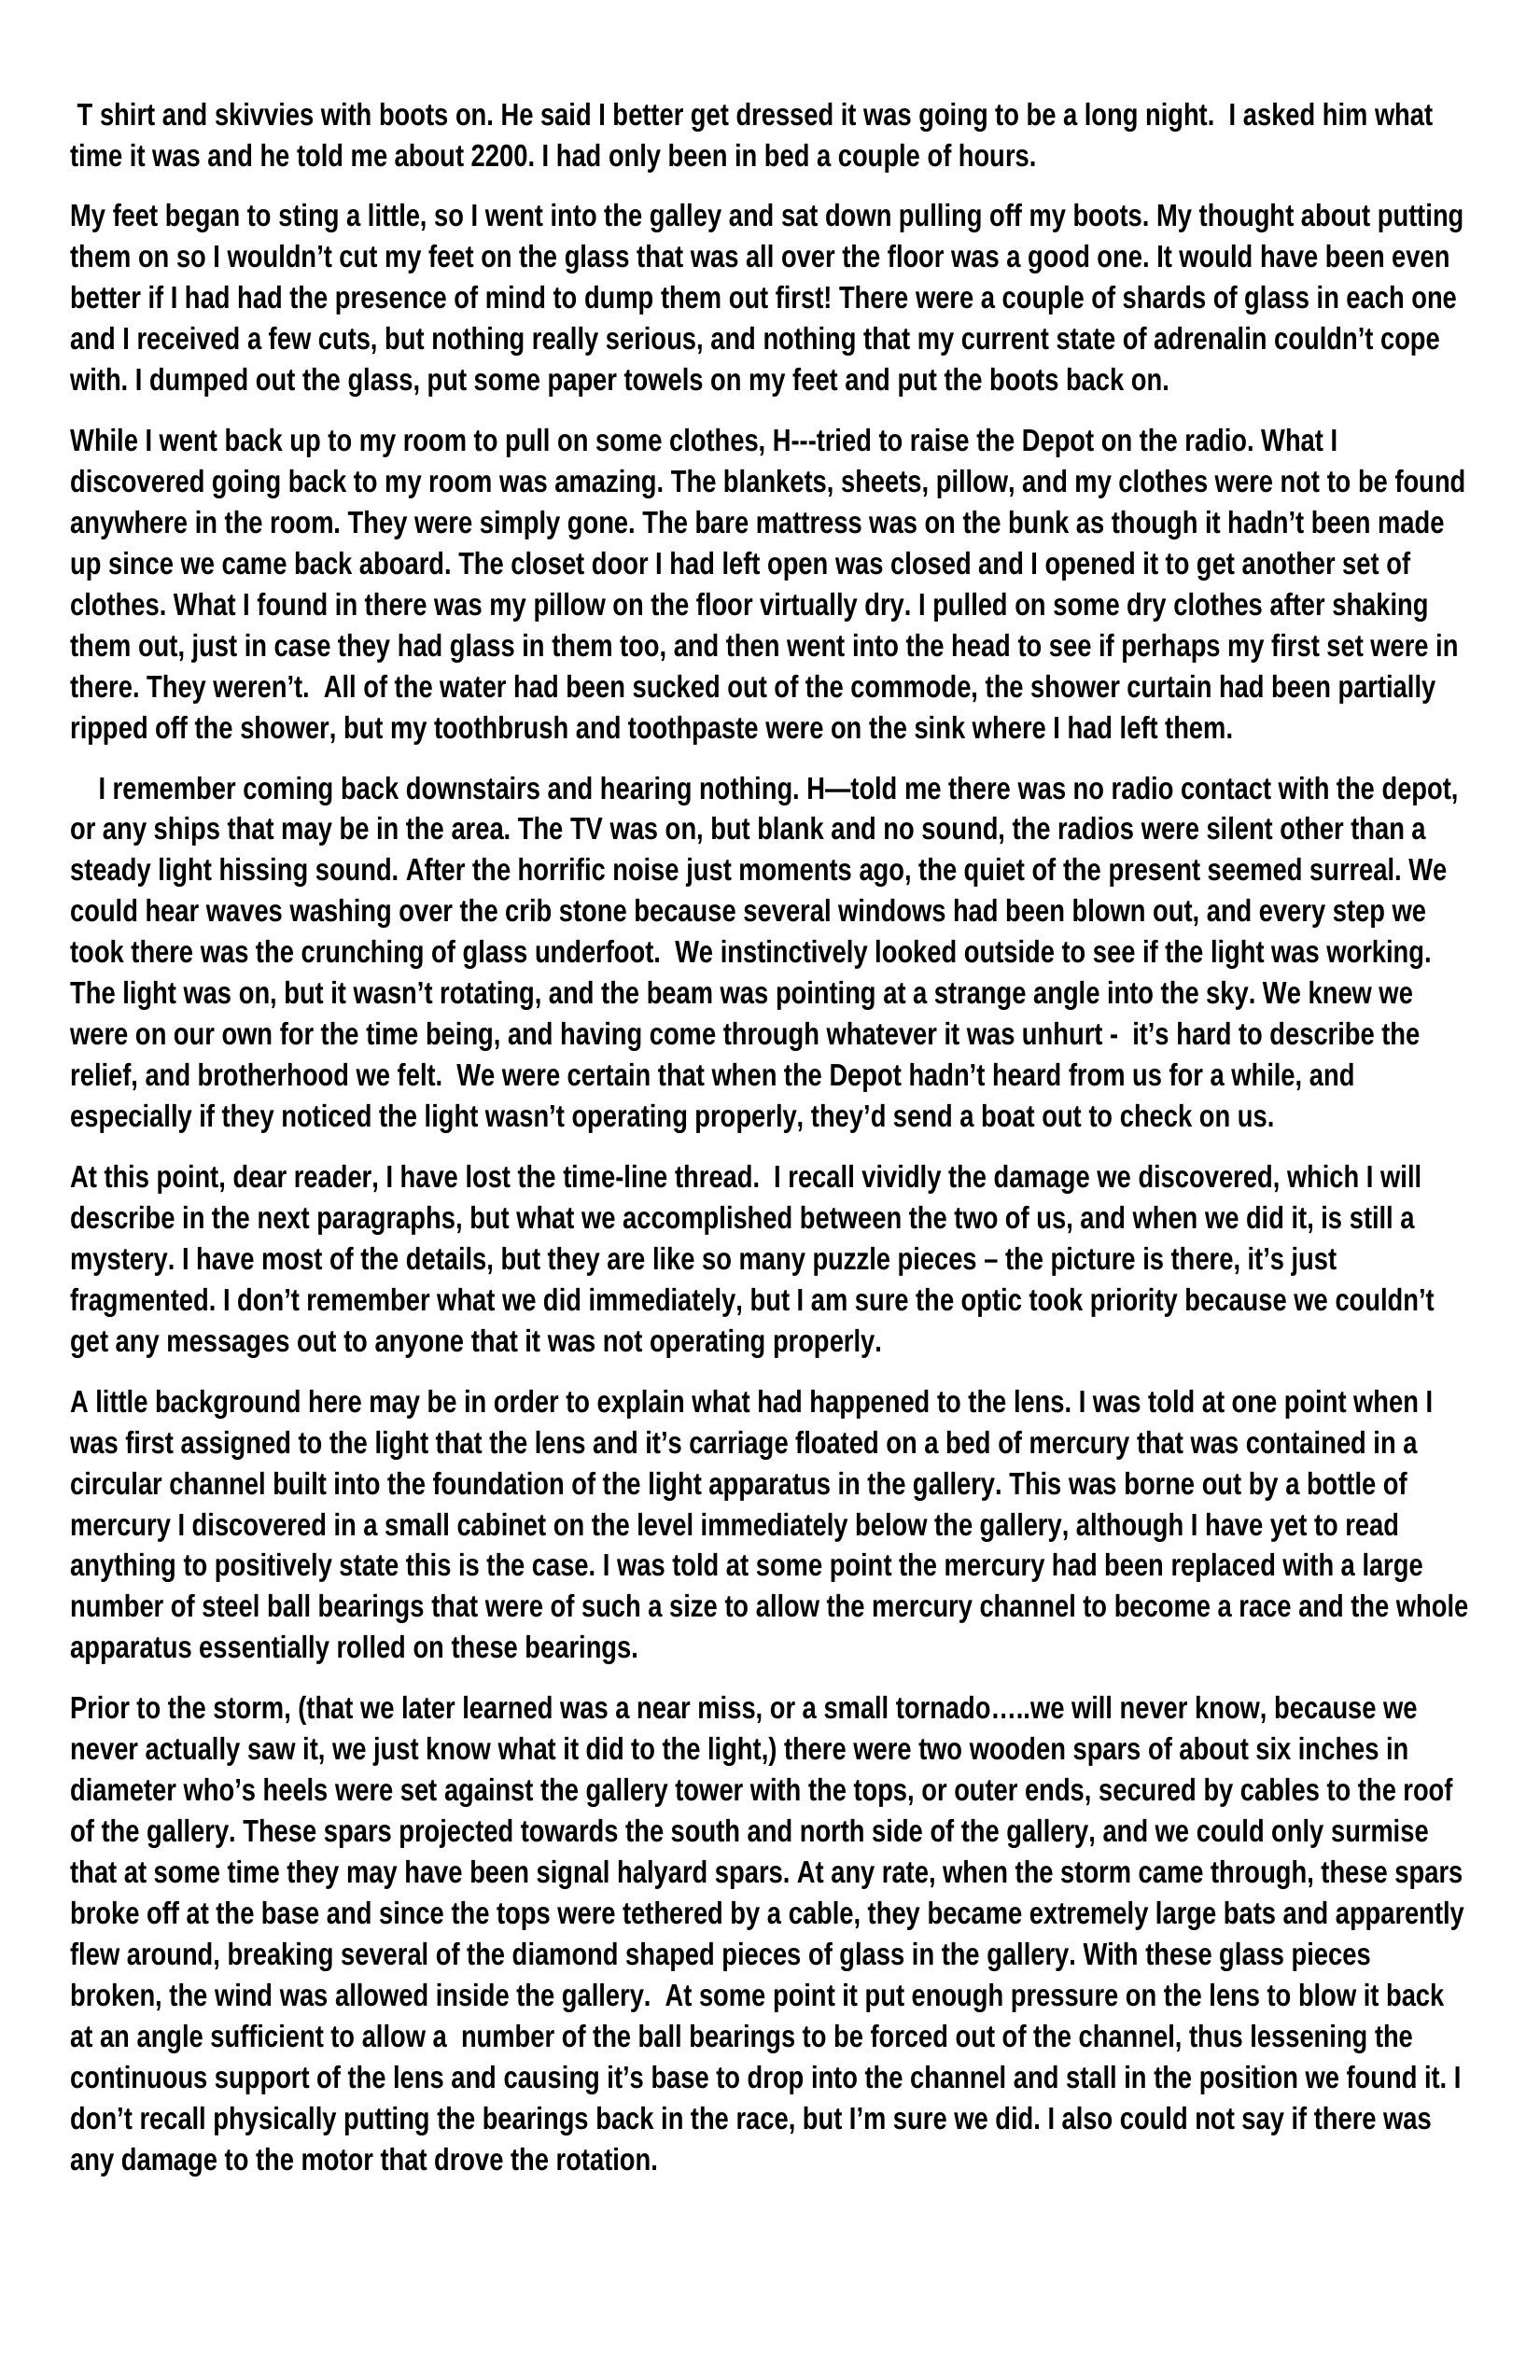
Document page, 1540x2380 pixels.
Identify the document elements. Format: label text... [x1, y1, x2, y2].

text My feet began to sting a little, so I went into the galley and sat down pulling off my boots. My thought about putting them on so I wouldn’t cut my feet on the glass that was all over the floor was a good one. It would have been even better if I had had the presence of mind to dump them out first! There were a couple of shards of glass in each one and I received a few cuts, but nothing really serious, and nothing that my current state of adrenalin couldn’t cope with. I dumped out the glass, put some paper towels on my feet and put the boots back on. [70, 198, 1470, 398]
text T shirt and skivvies with boots on. He said I better get dressed it was going to be a long night. I asked him what time it was and he told me about 2200. I had only been in bed a couple of hours. [70, 96, 1470, 173]
text At this point, dear reader, I have lost the time-line thread. I recall vividly the damage we discovered, which I will describe in the next paragraphs, but what we accomplished between the two of us, and when we did it, is still a mystery. I have most of the details, but they are like so many puzzle pieces – the picture is there, it’s just fragmented. I don’t remember what we did immediately, but I am sure the optic took priority because we couldn’t get any messages out to anyone that it was not operating properly. [70, 1158, 1470, 1358]
text While I went back up to my room to pull on some clothes, H---tried to raise the Depot on the radio. What I discovered going back to my room was amazing. The blankets, sheets, pillow, and my clothes were not to be found anywhere in the room. They were simply gone. The bare mattress was on the bunk as though it hadn’t been made up since we came back aboard. The closet door I had left open was closed and I opened it to get another set of clothes. What I found in there was my pillow on the floor virtually dry. I pulled on some dry clothes after shaking them out, just in case they had glass in them too, and then went into the head to see if perhaps my first set were in there. They weren’t. All of the water had been sucked out of the commode, the shower curtain had been partially ripped off the shower, but my toothbrush and toothpaste were on the sink where I had left them. [70, 422, 1470, 745]
text Prior to the storm, (that we later learned was a near miss, or a small tornado…..we will never know, because we never actually saw it, we just know what it did to the light,) there were two wooden spars of about six inches in diameter who’s heels were set against the gallery tower with the tops, or outer ends, secured by cables to the roof of the gallery. These spars projected towards the south and north side of the gallery, and we could only surmise that at some time they may have been signal halyard spars. At any rate, when the storm came through, these spars broke off at the base and since the tops were tethered by a cable, they became extremely large bats and apparently flew around, breaking several of the diamond shaped pieces of glass in the gallery. With these glass pieces broken, the wind was allowed inside the gallery. At some point it put enough pressure on the lens to blow it back at an angle sufficient to allow a number of the ball bearings to be forced out of the channel, thus lessening the continuous support of the lens and causing it’s base to drop into the channel and stall in the position we found it. I don’t recall physically putting the bearings back in the race, but I’m sure we did. I also could not say if there was any damage to the motor that drove the rotation. [70, 1690, 1470, 2177]
text A little background here may be in order to explain what had happened to the lens. I was told at one point when I was first assigned to the light that the lens and it’s carriage floated on a bed of mercury that was contained in a circular channel built into the foundation of the light apparatus in the gallery. This was borne out by a bottle of mercury I discovered in a small cabinet on the level immediately below the gallery, although I have yet to read anything to positively state this is the case. I was told at some point the mercury had been replaced with a large number of steel ball bearings that were of such a size to allow the mercury channel to become a race and the whole apparatus essentially rolled on these bearings. [70, 1383, 1470, 1665]
text I remember coming back downstairs and hearing nothing. H—told me there was no radio contact with the depot, or any ships that may be in the area. The TV was on, but blank and no sound, the radios were silent other than a steady light hissing sound. After the horrific noise just moments ago, the quiet of the present seemed surreal. We could hear waves washing over the crib stone because several windows had been blown out, and every step we took there was the crunching of glass underfoot. We instinctively looked outside to see if the light was working. The light was on, but it wasn’t rotating, and the beam was pointing at a strange angle into the sky. We knew we were on our own for the time being, and having come through whatever it was unhurt - it’s hard to describe the relief, and brotherhood we felt. We were certain that when the Depot hadn’t heard from us for a while, and especially if they noticed the light wasn’t operating properly, they’d send a boat out to check on us. [70, 770, 1470, 1134]
